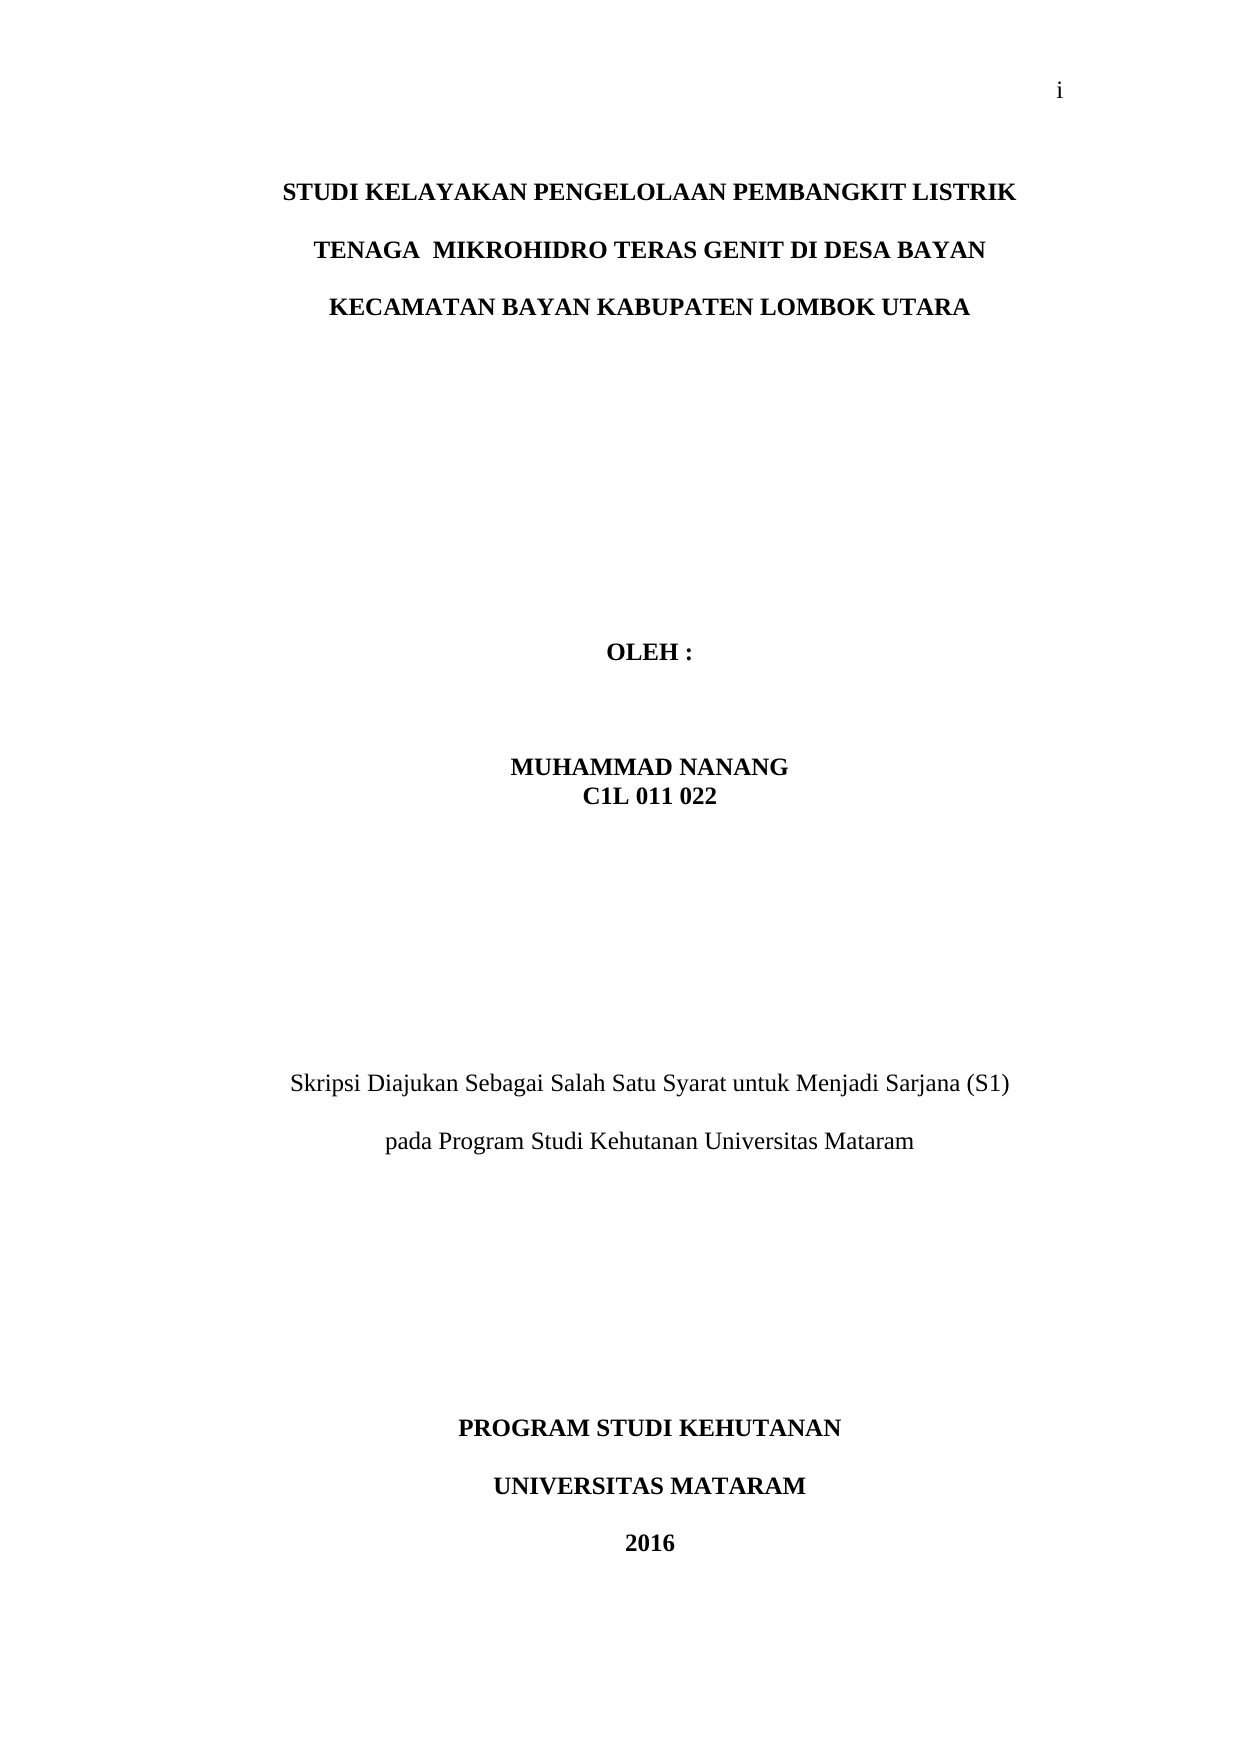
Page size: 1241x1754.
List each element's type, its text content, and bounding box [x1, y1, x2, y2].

text UNIVERSITAS MATARAM [236, 1471, 1063, 1500]
text MUHAMMAD NANANG [236, 752, 1063, 781]
text OLEH : [236, 637, 1063, 666]
text PROGRAM STUDI KEHUTANAN [236, 1413, 1063, 1442]
text C1L 011 022 [236, 781, 1063, 810]
text pada Program Studi Kehutanan Universitas Mataram [236, 1126, 1063, 1155]
text Skripsi Diajukan Sebagai Salah Satu Syarat untuk Menjadi Sarjana (S1) [236, 1068, 1063, 1097]
text 2016 [236, 1528, 1063, 1557]
text STUDI KELAYAKAN PENGELOLAAN PEMBANGKIT LISTRIK TENAGA MIKROHIDRO TERAS GENIT DI DESA BAYAN KECAMATAN BAYAN KABUPATEN LOMBOK UTARA [236, 177, 1063, 321]
